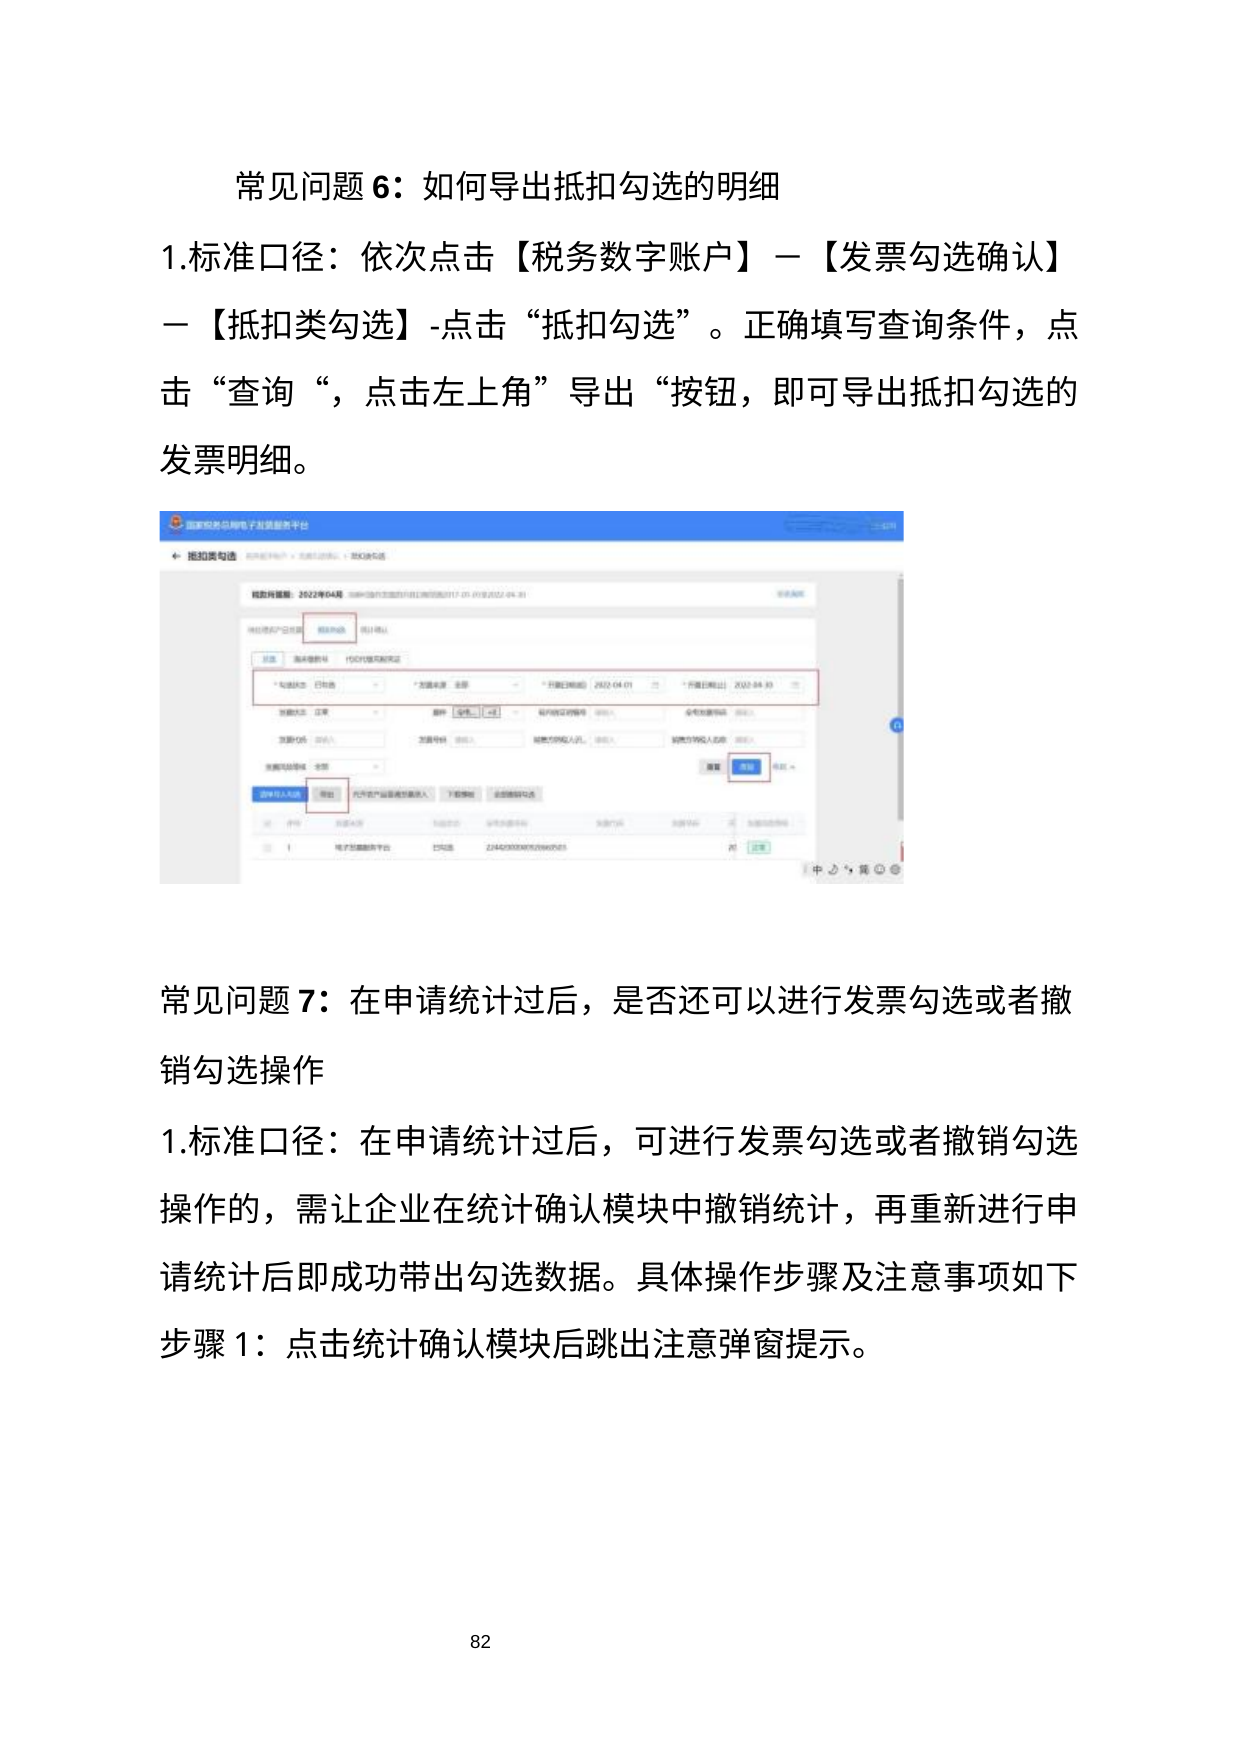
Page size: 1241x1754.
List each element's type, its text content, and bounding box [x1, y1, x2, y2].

list 常见问题7：在申请统计过后，是否还可以进行发票勾选或者撤销勾选操作 [159, 975, 1081, 1092]
text 常见问题6：如何导出抵扣勾选的明细 [159, 161, 1081, 207]
picture [159, 511, 904, 884]
list 1.标准口径：在申请统计过后，可进行发票勾选或者撤销勾选操作的，需让企业在统计确认模块中撤销统计，再重新进行申请统计后即成功带出勾选数据。具体操作步骤及注意事项如下步骤1：点击统计确认模块后跳出注意弹窗提示。 [159, 1115, 1081, 1366]
list 1.标准口径：依次点击【税务数字账户】－【发票勾选确认】－【抵扣类勾选】-点击“抵扣勾选”。正确填写查询条件，点击“查询“，点击左上角”导出“按钮，即可导出抵扣勾选的发票明细。 [159, 231, 1081, 482]
